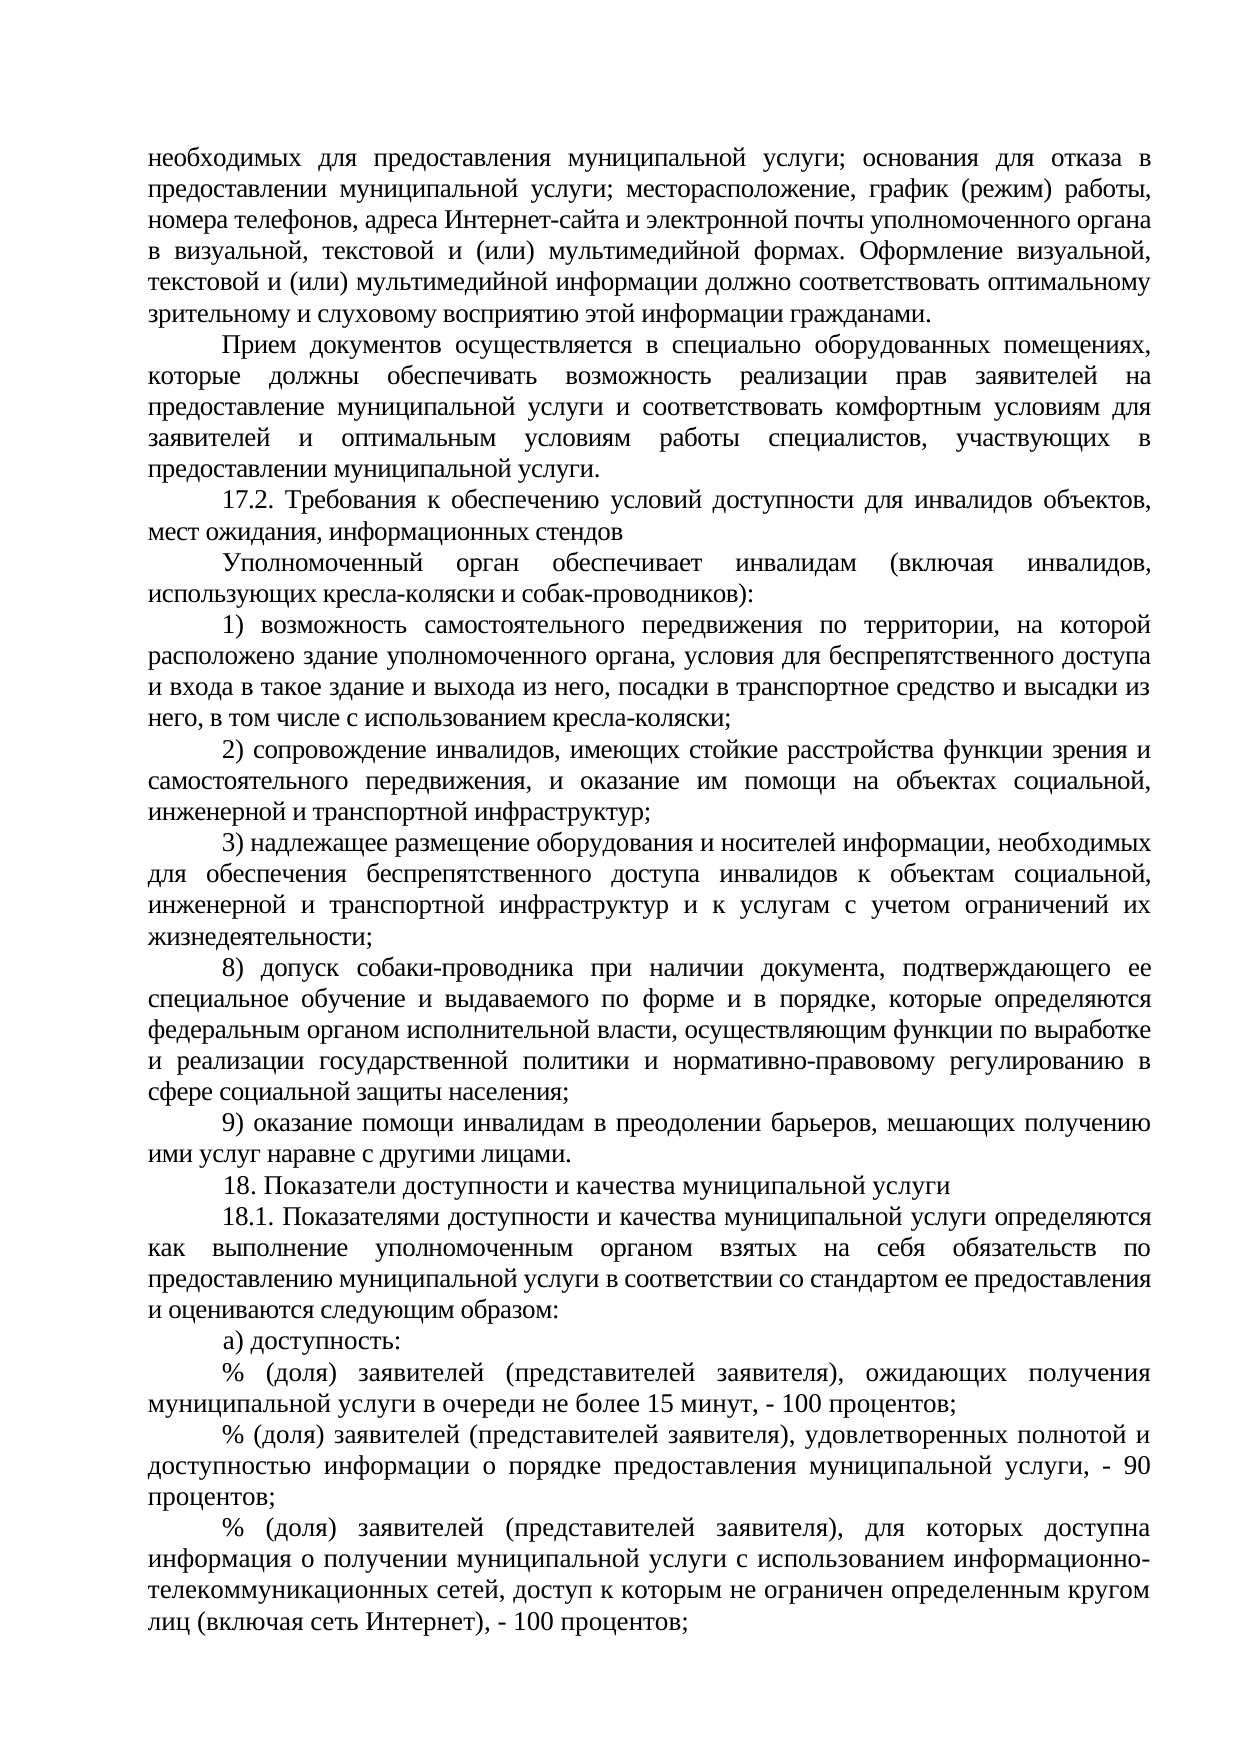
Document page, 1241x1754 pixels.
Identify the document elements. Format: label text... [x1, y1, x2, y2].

text 1) возможность самостоятельного передвижения по территории, на которой расположено здание уполномоченного органа, условия для беспрепятственного доступа и входа в такое здание и выхода из него, посадки в транспортное средство и высадки из него, в том числе с использованием кресла-коляски; [148, 608, 1152, 733]
text Прием документов осуществляется в специально оборудованных помещениях, которые должны обеспечивать возможность реализации прав заявителей на предоставление муниципальной услуги и соответствовать комфортным условиям для заявителей и оптимальным условиям работы специалистов, участвующих в предоставлении муниципальной услуги. [148, 328, 1152, 483]
text 2) сопровождение инвалидов, имеющих стойкие расстройства функции зрения и самостоятельного передвижения, и оказание им помощи на объектах социальной, инженерной и транспортной инфраструктур; [148, 733, 1152, 826]
text Уполномоченный орган обеспечивает инвалидам (включая инвалидов, использующих кресла-коляски и собак-проводников): [148, 546, 1152, 608]
text 9) оказание помощи инвалидам в преодолении барьеров, мешающих получению ими услуг наравне с другими лицами. [148, 1106, 1152, 1169]
text 18.1. Показателями доступности и качества муниципальной услуги определяются как выполнение уполномоченным органом взятых на себя обязательств по предоставлению муниципальной услуги в соответствии со стандартом ее предоставления и оцениваются следующим образом: [148, 1200, 1152, 1324]
text 3) надлежащее размещение оборудования и носителей информации, необходимых для обеспечения беспрепятственного доступа инвалидов к объектам социальной, инженерной и транспортной инфраструктур и к услугам с учетом ограничений их жизнедеятельности; [148, 826, 1152, 951]
text 17.2. Требования к обеспечению условий доступности для инвалидов объектов, мест ожидания, информационных стендов [148, 483, 1152, 546]
text % (доля) заявителей (представителей заявителя), удовлетворенных полнотой и доступностью информации о порядке предоставления муниципальной услуги, - 90 процентов; [148, 1418, 1152, 1511]
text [148, 141, 1152, 328]
text % (доля) заявителей (представителей заявителя), ожидающих получения муниципальной услуги в очереди не более 15 минут, - 100 процентов; [148, 1356, 1152, 1418]
text 8) допуск собаки-проводника при наличии документа, подтверждающего ее специальное обучение и выдаваемого по форме и в порядке, которые определяются федеральным органом исполнительной власти, осуществляющим функции по выработке и реализации государственной политики и нормативно-правовому регулированию в сфере социальной защиты населения; [148, 951, 1152, 1106]
text % (доля) заявителей (представителей заявителя), для которых доступна информация о получении муниципальной услуги с использованием информационно-телекоммуникационных сетей, доступ к которым не ограничен определенным кругом лиц (включая сеть Интернет), - 100 процентов; [148, 1511, 1152, 1636]
text а) доступность: [223, 1324, 1152, 1356]
text 18. Показатели доступности и качества муниципальной услуги [223, 1169, 1152, 1200]
